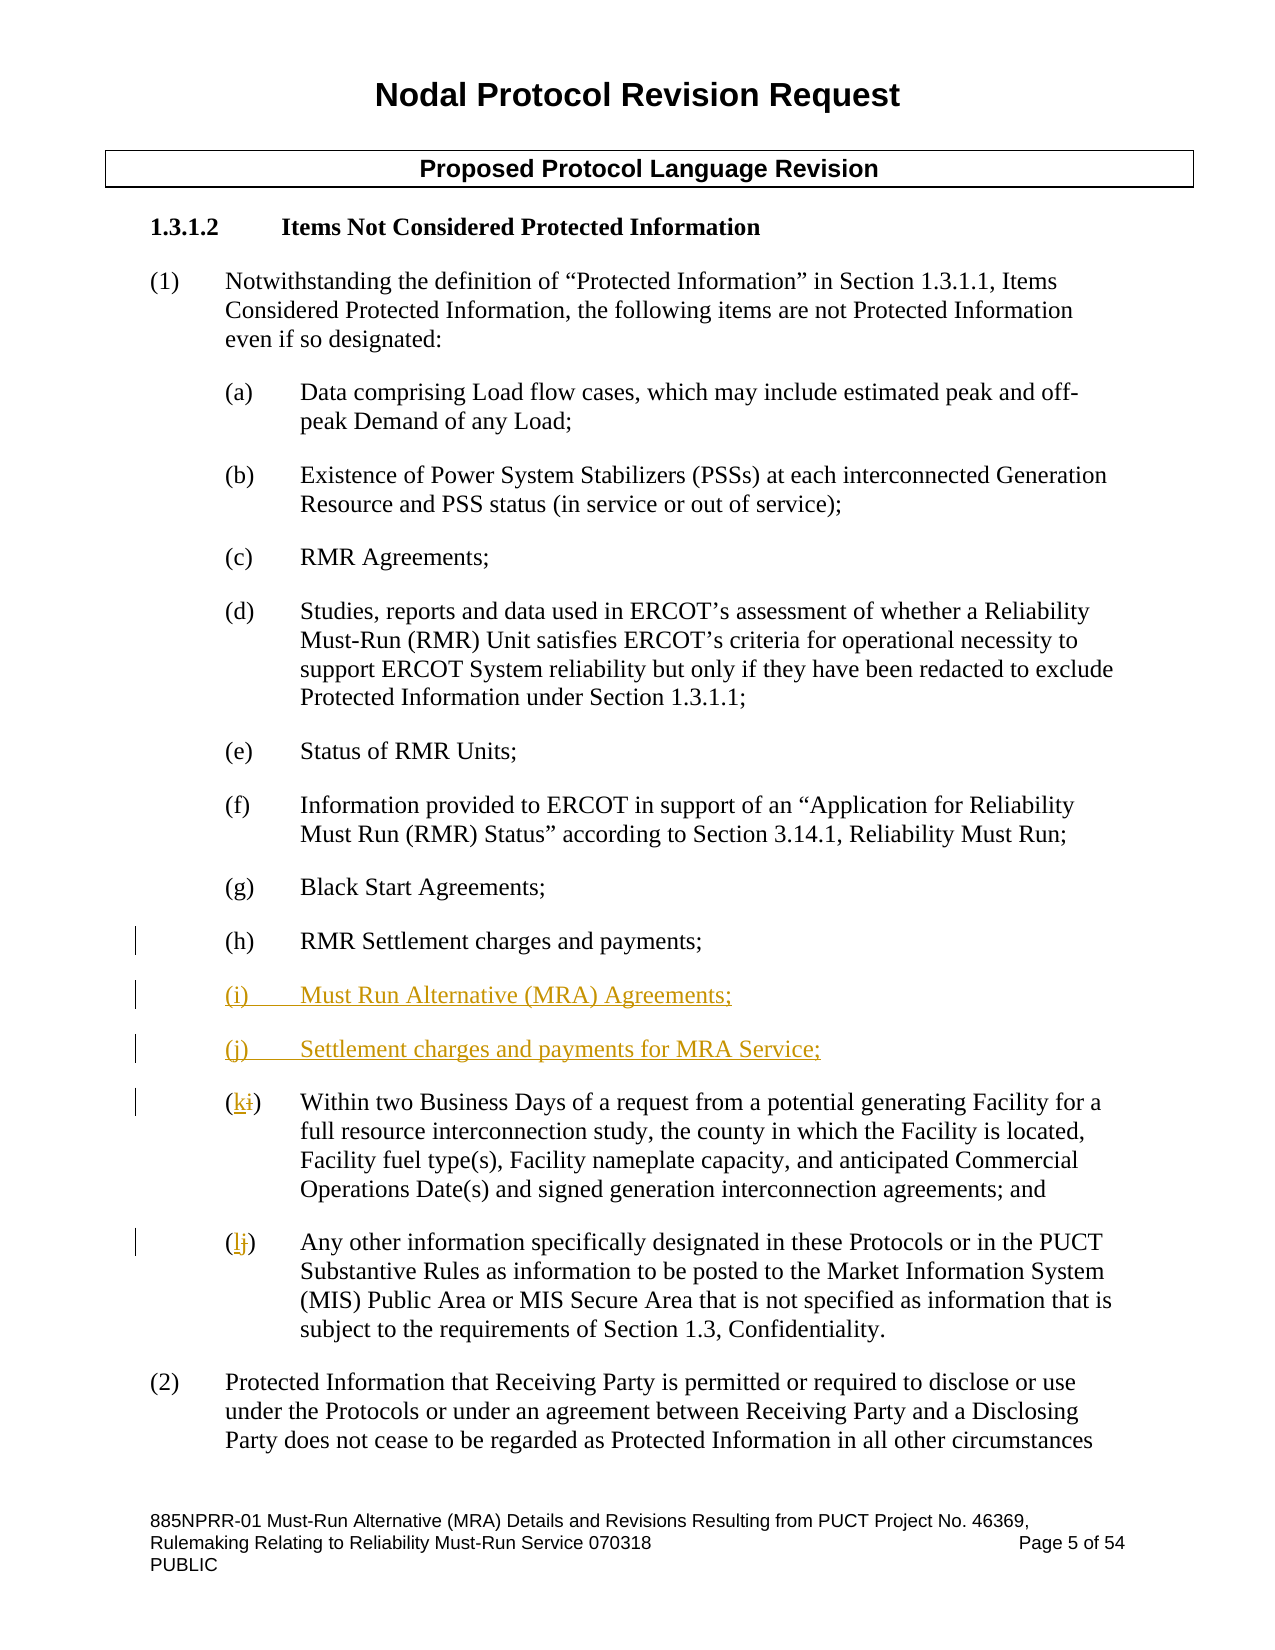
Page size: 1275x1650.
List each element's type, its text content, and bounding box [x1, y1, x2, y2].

text (e) Status of RMR Units; [225, 736, 1125, 765]
text () Within two Business Days of a request from a potential generating Facility for a full resource interconnection study, the county in which the Facility is located, Facility fuel type(s), Facility nameplate capacity, and anticipated Commercial Operations Date(s) and signed generation interconnection agreements; and [225, 1087, 1125, 1202]
text (f) Information provided to ERCOT in support of an “Application for Reliability Must Run (RMR) Status” according to Section 3.14.1, Reliability Must Run; [225, 790, 1125, 847]
text (d) Studies, reports and data used in ERCOT’s assessment of whether a Reliability Must-Run (RMR) Unit satisfies ERCOT’s criteria for operational necessity to support ERCOT System reliability but only if they have been redacted to exclude Protected Information under Section 1.3.1.1; [225, 596, 1125, 711]
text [150, 1367, 1125, 1454]
table_header Proposed Protocol Language Revision [106, 151, 1193, 186]
text (h) RMR Settlement charges and payments; [225, 926, 1125, 955]
text 1.3.1.2 Items Not Considered Protected Information [150, 212, 1125, 241]
text (g) Black Start Agreements; [225, 872, 1125, 901]
text (b) Existence of Power System Stabilizers (PSSs) at each interconnected Generation Resource and PSS status (in service or out of service); [225, 460, 1125, 517]
text (a) Data comprising Load flow cases, which may include estimated peak and off-peak Demand of any Load; [225, 377, 1125, 435]
text () Any other information specifically designated in these Protocols or in the PUCT Substantive Rules as information to be posted to the Market Information System (MIS) Public Area or MIS Secure Area that is not specified as information that is subject to the requirements of Section 1.3, Confidentiality. [225, 1227, 1125, 1342]
text (c) RMR Agreements; [225, 542, 1125, 571]
text (1) Notwithstanding the definition of “Protected Information” in Section 1.3.1.1, Items Considered Protected Information, the following items are not Protected Information even if so designated: [150, 266, 1125, 352]
